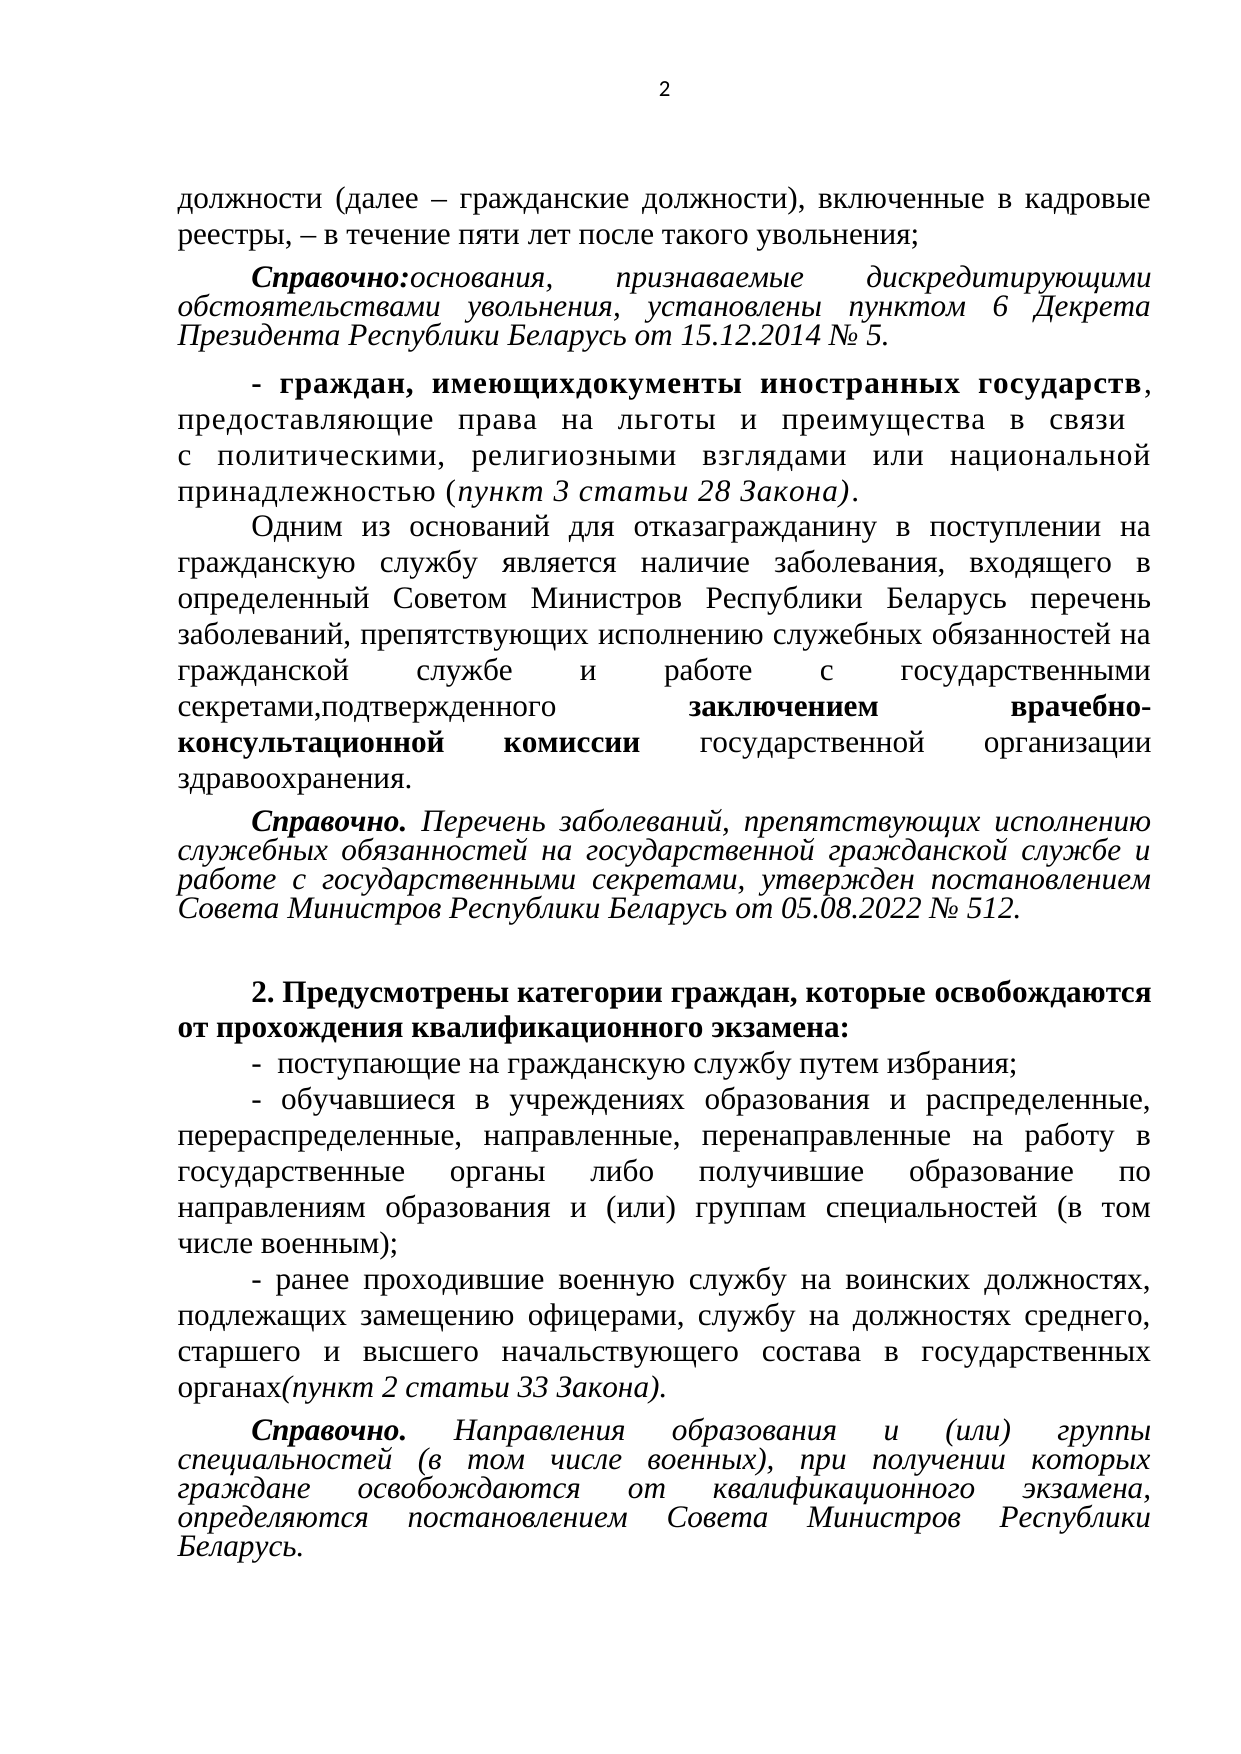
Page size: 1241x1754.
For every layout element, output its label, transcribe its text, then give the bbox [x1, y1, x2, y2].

text Справочно:основания, признаваемые дискредитирующими обстоятельствами увольнения, установлены пунктом 6 Декрета Президента Республики Беларусь от 15.12.2014 № 5. [177, 264, 1152, 351]
text 2. Предусмотрены категории граждан, которые освобождаются от прохождения квалификационного экзамена: [177, 973, 1152, 1045]
text - ранее проходившие военную службу на воинских должностях, подлежащих замещению офицерами, службу на должностях среднего, старшего и высшего начальствующего состава в государственных органах(пункт 2 статьи 33 Закона). [177, 1260, 1152, 1404]
text Справочно. Перечень заболеваний, препятствующих исполнению служебных обязанностей на государственной гражданской службе и работе с государственными секретами, утвержден постановлением Совета Министров Республики Беларусь от 05.08.2022 № 512. [177, 808, 1152, 924]
text Одним из оснований для отказагражданину в поступлении на гражданскую службу является наличие заболевания, входящего в определенный Советом Министров Республики Беларусь перечень заболеваний, препятствующих исполнению служебных обязанностей на гражданской службе и работе с государственными секретами,подтвержденного заключением врачебно-консультационной комиссии государственной организации здравоохранения. [177, 508, 1152, 795]
text Справочно. Направления образования и (или) группы специальностей (в том числе военных), при получении которых граждане освобождаются от квалификационного экзамена, определяются постановлением Совета Министров Республики Беларусь. [177, 1417, 1152, 1562]
text - граждан, имеющихдокументы иностранных государств, предоставляющие права на льготы и преимущества в связи с политическими, религиозными взглядами или национальной принадлежностью (пункт 3 статьи 28 Закона). [177, 364, 1152, 508]
text - поступающие на гражданскую службу путем избрания; [177, 1045, 1152, 1081]
text - обучавшиеся в учреждениях образования и распределенные, перераспределенные, направленные, перенаправленные на работу в государственные органы либо получившие образование по направлениям образования и (или) группам специальностей (в том числе военным); [177, 1081, 1152, 1260]
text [177, 179, 1152, 251]
